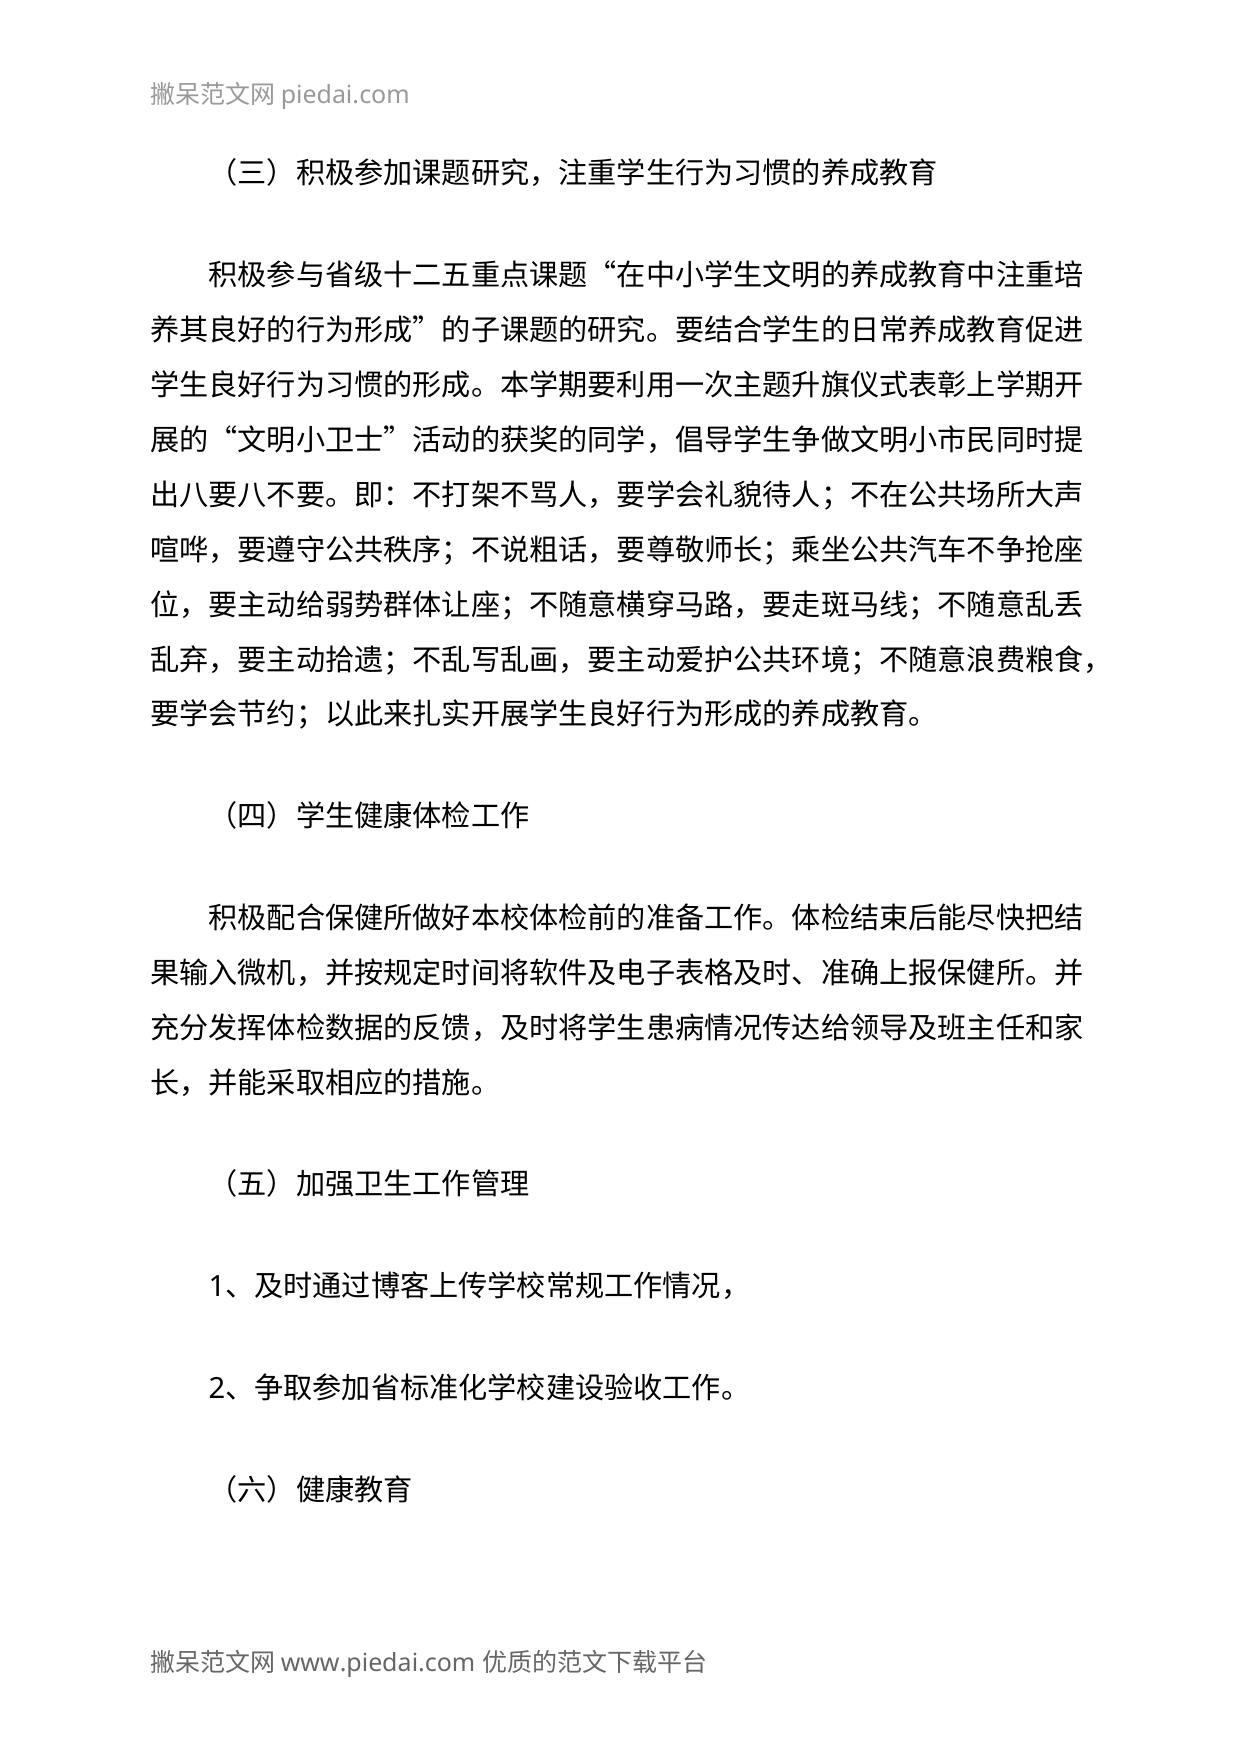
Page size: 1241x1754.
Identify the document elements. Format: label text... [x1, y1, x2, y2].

text （五）加强卫生工作管理 [150, 1161, 1090, 1203]
text 积极参与省级十二五重点课题“在中小学生文明的养成教育中注重培养其良好的行为形成”的子课题的研究。要结合学生的日常养成教育促进学生良好行为习惯的形成。本学期要利用一次主题升旗仪式表彰上学期开展的“文明小卫士”活动的获奖的同学，倡导学生争做文明小市民同时提出八要八不要。即：不打架不骂人，要学会礼貌待人；不在公共场所大声喧哗，要遵守公共秩序；不说粗话，要尊敬师长；乘坐公共汽车不争抢座位，要主动给弱势群体让座；不随意横穿马路，要走斑马线；不随意乱丢乱弃，要主动拾遗；不乱写乱画，要主动爱护公共环境；不随意浪费粮食，要学会节约；以此来扎实开展学生良好行为形成的养成教育。 [150, 252, 1090, 733]
text 1、及时通过博客上传学校常规工作情况， [150, 1263, 1090, 1305]
text 积极配合保健所做好本校体检前的准备工作。体检结束后能尽快把结果输入微机，并按规定时间将软件及电子表格及时、准确上报保健所。并充分发挥体检数据的反馈，及时将学生患病情况传达给领导及班主任和家长，并能采取相应的措施。 [150, 894, 1090, 1101]
text （六）健康教育 [150, 1467, 1090, 1509]
text （四）学生健康体检工作 [150, 793, 1090, 835]
text （三）积极参加课题研究，注重学生行为习惯的养成教育 [150, 150, 1090, 192]
text 2、争取参加省标准化学校建设验收工作。 [150, 1365, 1090, 1407]
